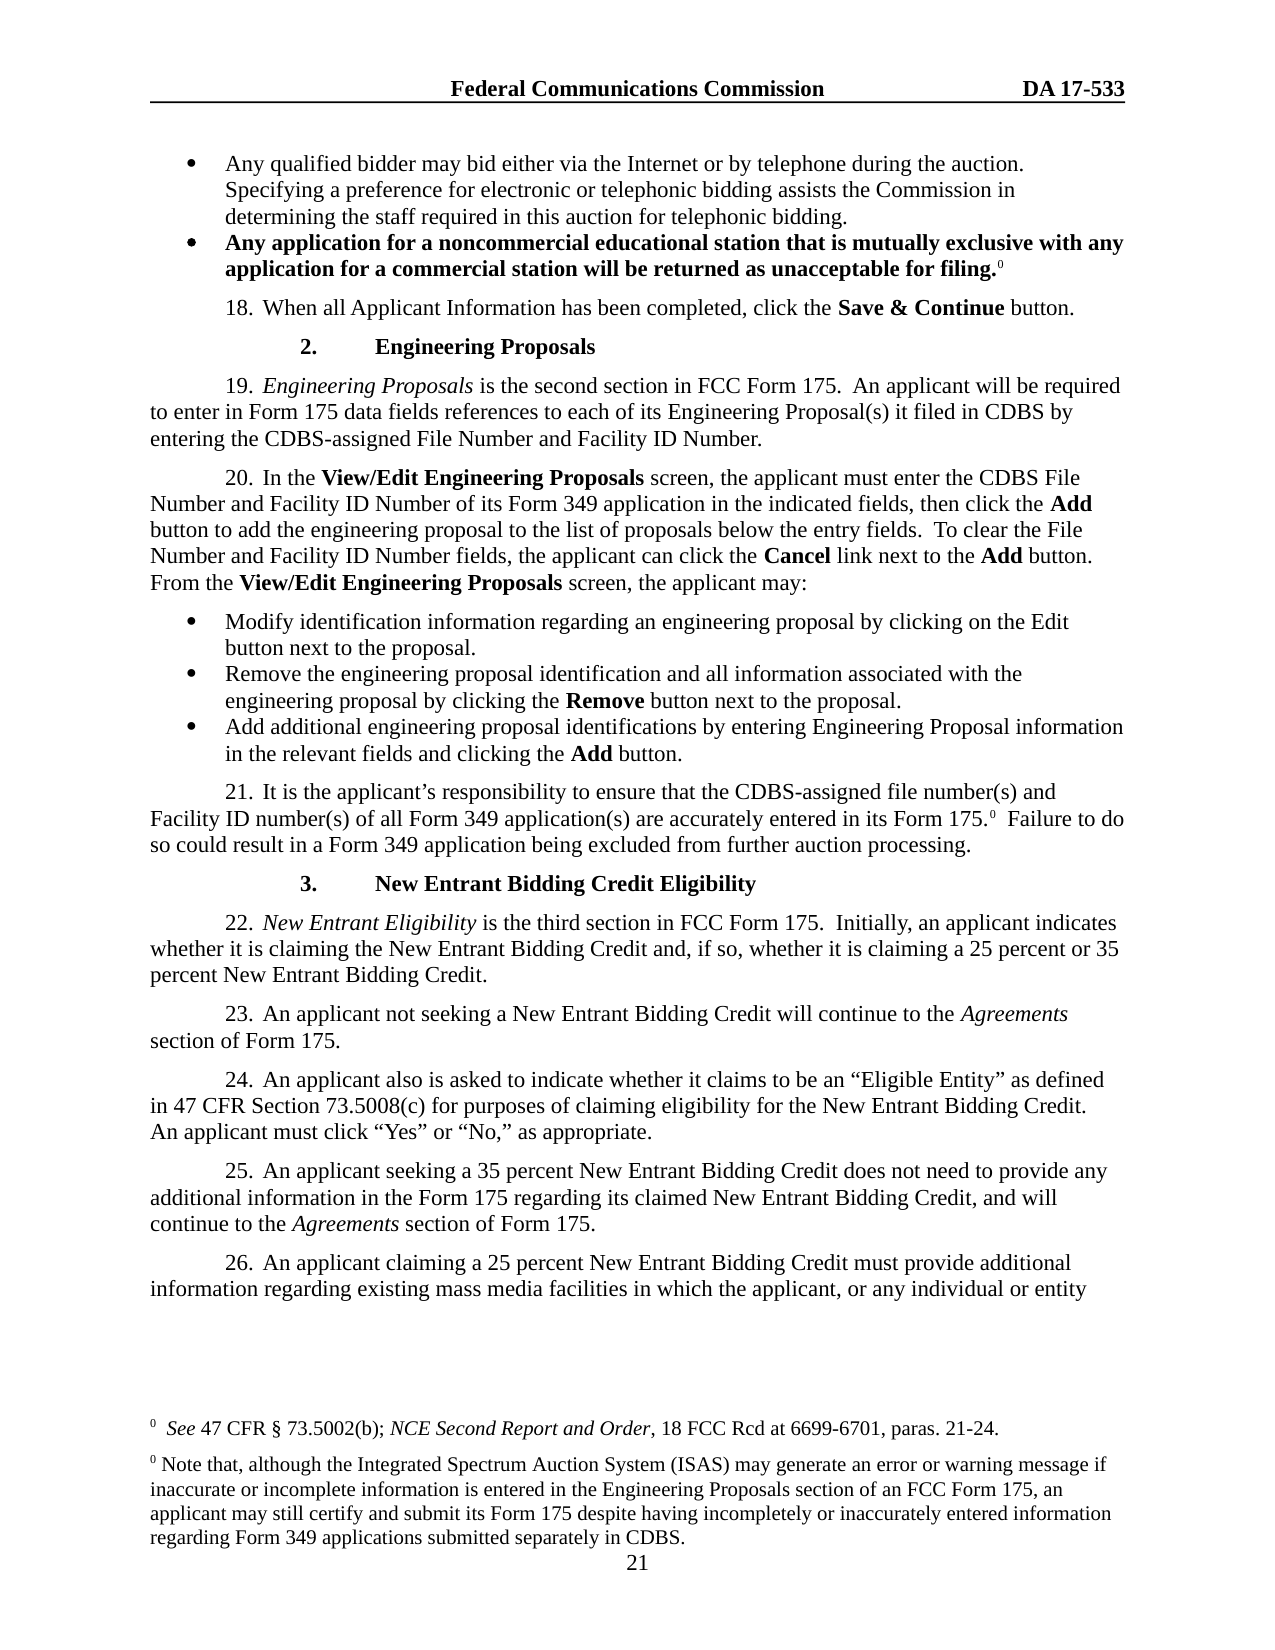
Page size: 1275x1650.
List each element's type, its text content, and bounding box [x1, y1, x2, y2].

list Remove the engineering proposal identification and all information associated with the engineering proposal by clicking the Remove button next to the proposal. [187, 661, 1125, 713]
text Engineering Proposals is the second section in FCC Form 175. An applicant will be required to enter in Form 175 data fields references to each of its Engineering Proposal(s) it filed in CDBS by entering the CDBS-assigned File Number and Facility ID Number. [150, 372, 1125, 451]
text An applicant seeking a 35 percent New Entrant Bidding Credit does not need to provide any additional information in the Form 175 regarding its claimed New Entrant Bidding Credit, and will continue to the Agreements section of Form 175. [150, 1157, 1125, 1236]
text When all Applicant Information has been completed, click the Save & Continue button. [150, 294, 1125, 321]
subtitle New Entrant Bidding Credit Eligibility [300, 870, 1125, 896]
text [150, 1249, 1125, 1328]
text It is the applicant’s responsibility to ensure that the CDBS-assigned file number(s) and Facility ID number(s) of all Form 349 application(s) are accurately entered in its Form 175. Failure to do so could result in a Form 349 application being excluded from further auction processing. [150, 778, 1125, 857]
text In the View/Edit Engineering Proposals screen, the applicant must enter the CDBS File Number and Facility ID Number of its Form 349 application in the indicated fields, then click the Add button to add the engineering proposal to the list of proposals below the entry fields. To clear the File Number and Facility ID Number fields, the applicant can click the Cancel link next to the Add button. From the View/Edit Engineering Proposals screen, the applicant may: [150, 463, 1125, 595]
list Modify identification information regarding an engineering proposal by clicking on the Edit button next to the proposal. [187, 608, 1125, 661]
list Add additional engineering proposal identifications by entering Engineering Proposal information in the relevant fields and clicking the Add button. [187, 713, 1125, 766]
subtitle Engineering Proposals [300, 333, 1125, 359]
text An applicant not seeking a New Entrant Bidding Credit will continue to the Agreements section of Form 175. [150, 1000, 1125, 1053]
list Any qualified bidder may bid either via the Internet or by telephone during the auction. Specifying a preference for electronic or telephonic bidding assists the Commission in determining the staff required in this auction for telephonic bidding. [187, 150, 1125, 229]
text New Entrant Eligibility is the third section in FCC Form 175. Initially, an applicant indicates whether it is claiming the New Entrant Bidding Credit and, if so, whether it is claiming a 25 percent or 35 percent New Entrant Bidding Credit. [150, 909, 1125, 988]
list Any application for a noncommercial educational station that is mutually exclusive with any application for a commercial station will be returned as unacceptable for filing. [187, 229, 1125, 282]
text An applicant also is asked to indicate whether it claims to be an “Eligible Entity” as defined in 47 CFR Section 73.5008(c) for purposes of claiming eligibility for the New Entrant Bidding Credit. An applicant must click “Yes” or “No,” as appropriate. [150, 1066, 1125, 1145]
